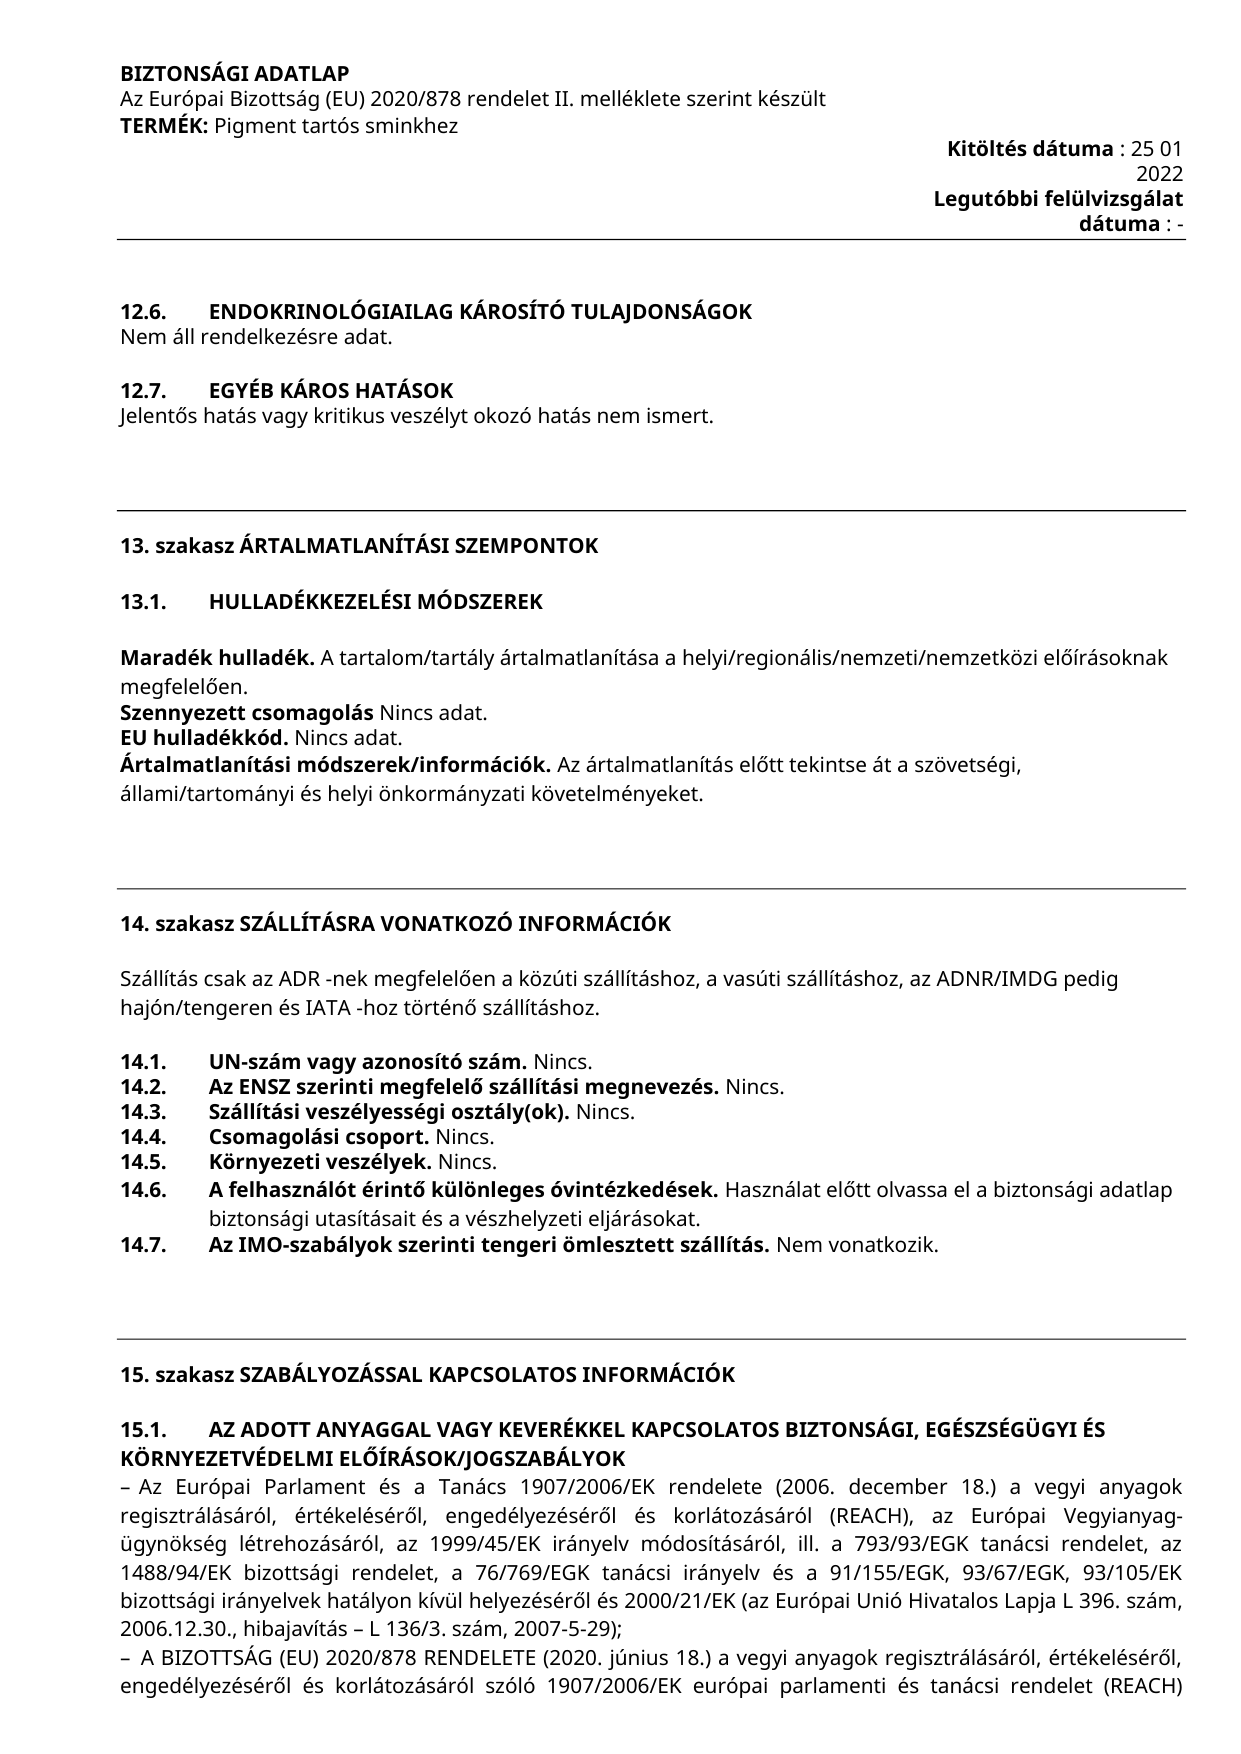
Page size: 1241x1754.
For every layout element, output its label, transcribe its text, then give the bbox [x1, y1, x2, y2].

list A felhasználót érintő különleges óvintézkedések. Használat előtt olvassa el a biztonsági adatlap biztonsági utasításait és a vészhelyzeti eljárásokat. [120, 1175, 1183, 1232]
list Az Európai Parlament és a Tanács 1907/2006/EK rendelete (2006. december 18.) a vegyi anyagok regisztrálásáról, értékeléséről, engedélyezéséről és korlátozásáról (REACH), az Európai Vegyianyag-ügynökség létrehozásáról, az 1999/45/EK irányelv módosításáról, ill. a 793/93/EGK tanácsi rendelet, az 1488/94/EK bizottsági rendelet, a 76/769/EGK tanácsi irányelv és a 91/155/EGK, 93/67/EGK, 93/105/EK bizottsági irányelvek hatályon kívül helyezéséről és 2000/21/EK (az Európai Unió Hivatalos Lapja L 396. szám, 2006.12.30., hibajavítás – L 136/3. szám, 2007-5-29); [120, 1472, 1184, 1643]
text Szennyezett csomagolás Nincs adat. [120, 701, 1196, 726]
list Csomagolási csoport. Nincs. [120, 1125, 1196, 1150]
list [120, 1643, 1183, 1700]
text EU hulladékkód. Nincs adat. [120, 726, 1196, 751]
list Az ENSZ szerinti megfelelő szállítási megnevezés. Nincs. [120, 1074, 1196, 1099]
text 14. szakasz SZÁLLÍTÁSRA VONATKOZÓ INFORMÁCIÓK [120, 861, 1196, 937]
subtitle AZ ADOTT ANYAGGAL VAGY KEVERÉKKEL KAPCSOLATOS BIZTONSÁGI, EGÉSZSÉGÜGYI ÉS KÖRNYEZETVÉDELMI ELŐÍRÁSOK/JOGSZABÁLYOK [120, 1415, 1183, 1472]
text Nem áll rendelkezésre adat. [120, 325, 1196, 350]
list Környezeti veszélyek. Nincs. [120, 1150, 1196, 1175]
text Jelentős hatás vagy kritikus veszélyt okozó hatás nem ismert. [120, 403, 1196, 429]
subtitle HULLADÉKKEZELÉSI MÓDSZEREK [120, 587, 1196, 615]
text Ártalmatlanítási módszerek/információk. Az ártalmatlanítás előtt tekintse át a szövetségi, állami/tartományi és helyi önkormányzati követelményeket. [120, 751, 1196, 807]
text Szállítás csak az ADR -nek megfelelően a közúti szállításhoz, a vasúti szállításhoz, az ADNR/IMDG pedig hajón/tengeren és IATA -hoz történő szállításhoz. [120, 964, 1196, 1021]
list UN-szám vagy azonosító szám. Nincs. [120, 1049, 1196, 1074]
text 15. szakasz SZABÁLYOZÁSSAL KAPCSOLATOS INFORMÁCIÓK [120, 1311, 1196, 1388]
list Az IMO-szabályok szerinti tengeri ömlesztett szállítás. Nem vonatkozik. [120, 1232, 1196, 1257]
text Maradék hulladék. A tartalom/tartály ártalmatlanítása a helyi/regionális/nemzeti/nemzetközi előírásoknak megfelelően. [120, 643, 1196, 700]
subtitle EGYÉB KÁROS HATÁSOK [120, 378, 1196, 403]
text 13. szakasz ÁRTALMATLANÍTÁSI SZEMPONTOK [120, 483, 1196, 560]
list Szállítási veszélyességi osztály(ok). Nincs. [120, 1100, 1196, 1125]
subtitle ENDOKRINOLÓGIAILAG KÁROSÍTÓ TULAJDONSÁGOK [120, 299, 1196, 325]
